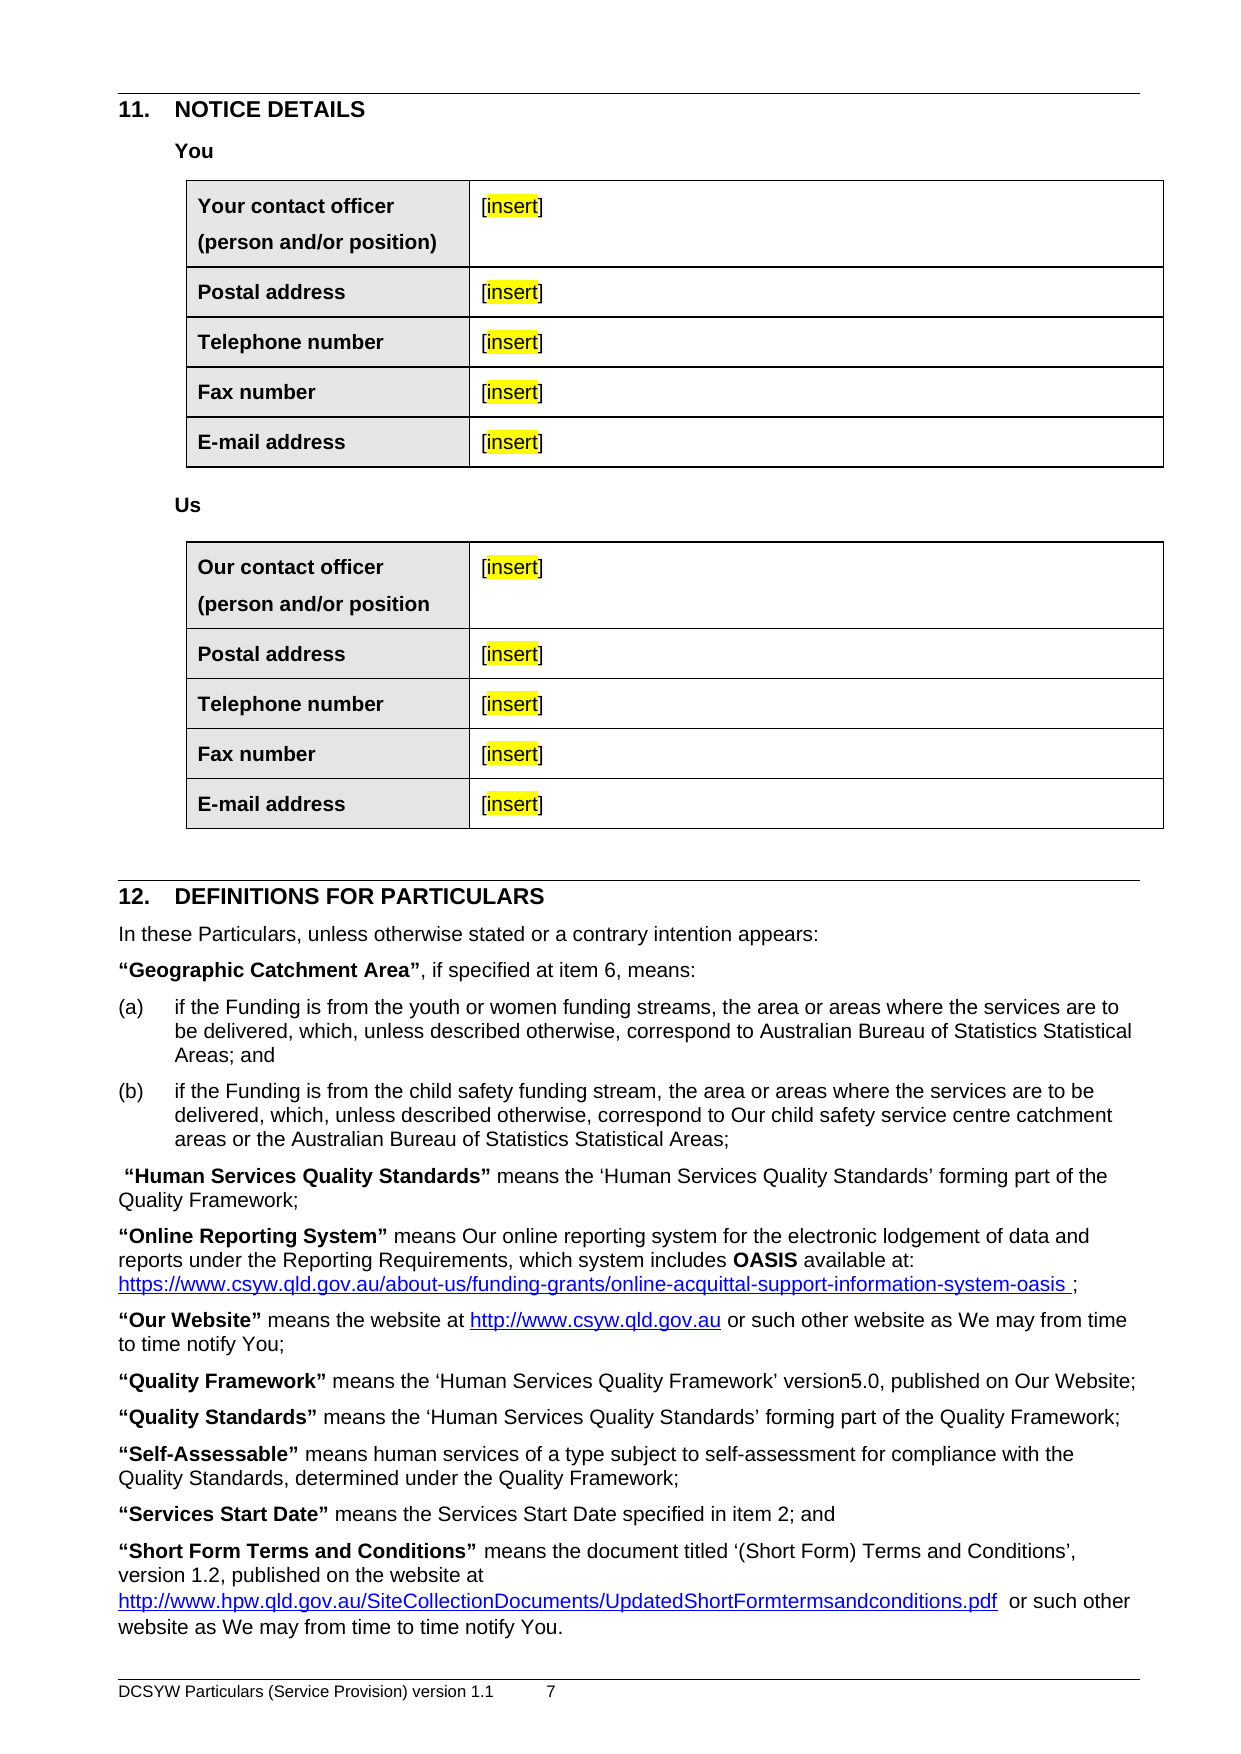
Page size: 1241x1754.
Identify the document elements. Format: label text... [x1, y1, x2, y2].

table_header Your contact officer (person and/or position) [187, 181, 469, 266]
table_cell [insert] [470, 729, 1163, 778]
table_cell [insert] [470, 268, 1163, 316]
table_cell [insert] [470, 368, 1163, 416]
subtitle You [174, 139, 1140, 163]
text “Services Start Date” means the Services Start Date specified in item 2; and [118, 1502, 1140, 1526]
table_cell [insert] [470, 318, 1163, 366]
text “Quality Standards” means the ‘Human Services Quality Standards’ forming part of the Quality Framework; [118, 1405, 1140, 1429]
list if the Funding is from the child safety funding stream, the area or areas where the services are to be delivered, which, unless described otherwise, correspond to Our child safety service centre catchment areas or the Australian Bureau of Statistics Statistical Areas; [118, 1079, 1140, 1151]
text “Our Website” means the website at http://www.csyw.qld.gov.au or such other website as We may from time to time notify You; [118, 1308, 1140, 1356]
list NOTICE DETAILS [118, 94, 1140, 123]
table_cell Postal address [187, 268, 469, 316]
text In these Particulars, unless otherwise stated or a contrary intention appears: [118, 922, 1140, 946]
table_cell [insert] [470, 418, 1163, 466]
table_cell [insert] [470, 629, 1163, 678]
text “Geographic Catchment Area”, if specified at item 6, means: [118, 958, 1140, 982]
table_header [insert] [470, 181, 1163, 266]
table_cell Fax number [187, 368, 469, 416]
table_cell Postal address [187, 629, 469, 678]
table_cell E-mail address [187, 779, 469, 828]
table_cell Telephone number [187, 318, 469, 366]
table_cell Telephone number [187, 679, 469, 728]
text “Self-Assessable” means human services of a type subject to self-assessment for compliance with the Quality Standards, determined under the Quality Framework; [118, 1442, 1140, 1489]
table_cell E-mail address [187, 418, 469, 466]
table_cell Fax number [187, 729, 469, 778]
text “Online Reporting System” means Our online reporting system for the electronic lodgement of data and reports under the Reporting Requirements, which system includes OASIS available at: https://www.csyw.qld.gov.au/about-us/funding-grants/online-acquittal-support-information-system-oasis ; [118, 1224, 1140, 1296]
table_cell [insert] [470, 679, 1163, 728]
list DEFINITIONS FOR PARTICULARS [118, 881, 1140, 909]
subtitle Us [174, 492, 1140, 516]
text “Short Form Terms and Conditions” means the document titled ‘(Short Form) Terms and Conditions’, version 1.2, published on the website at http://www.hpw.qld.gov.au/SiteCollectionDocuments/UpdatedShortFormtermsandconditions.pdf or such other website as We may from time to time notify You. [118, 1538, 1140, 1639]
table_cell [insert] [470, 779, 1163, 828]
table_header [insert] [470, 543, 1163, 628]
table_header Our contact officer (person and/or position [187, 543, 469, 628]
text “Quality Framework” means the ‘Human Services Quality Framework’ version5.0, published on Our Website; [118, 1369, 1140, 1393]
text “Human Services Quality Standards” means the ‘Human Services Quality Standards’ forming part of the Quality Framework; [118, 1163, 1140, 1211]
list if the Funding is from the youth or women funding streams, the area or areas where the services are to be delivered, which, unless described otherwise, correspond to Australian Bureau of Statistics Statistical Areas; and [118, 995, 1140, 1067]
